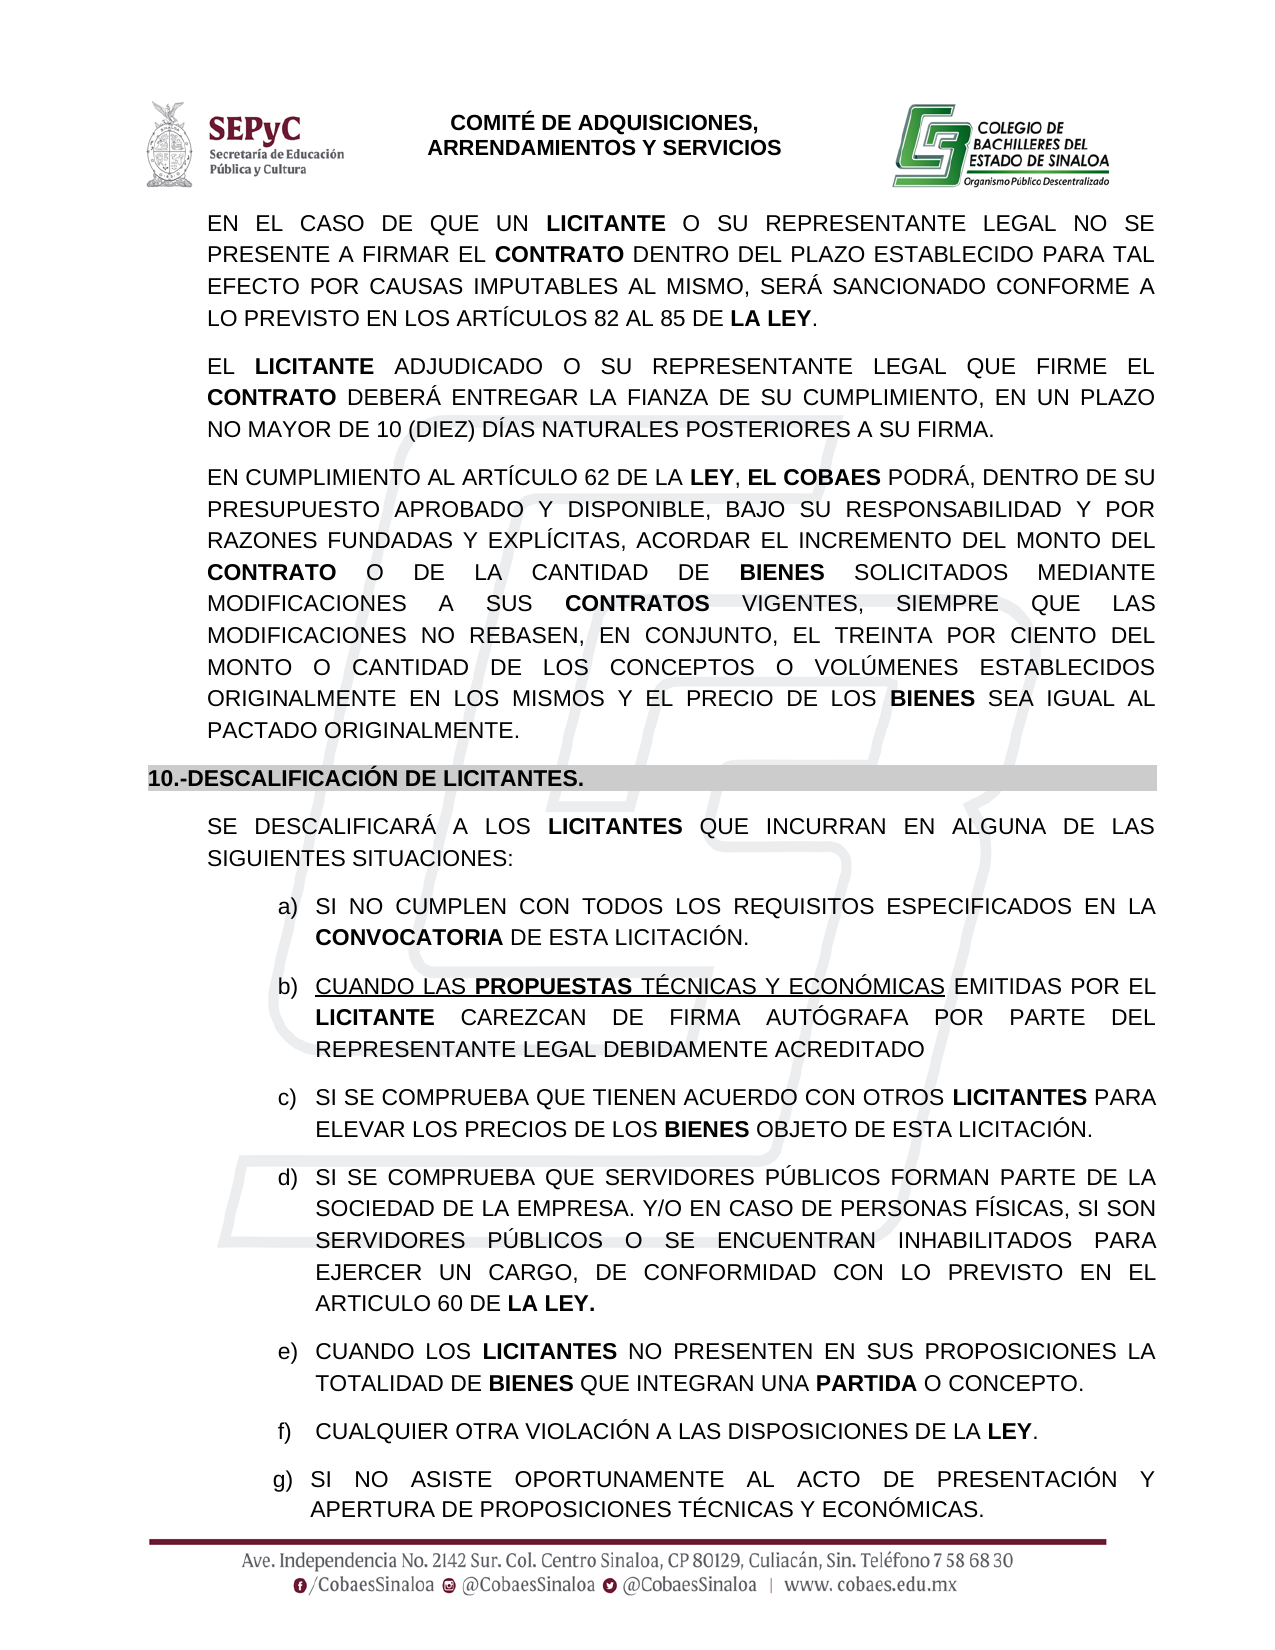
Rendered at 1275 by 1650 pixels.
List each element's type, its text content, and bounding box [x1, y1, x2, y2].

text 10.-DESCALIFICACIÓN DE LICITANTES. [148, 765, 1157, 791]
list CUANDO LAS PROPUESTAS TÉCNICAS Y ECONÓMICAS EMITIDAS POR EL LICITANTE CAREZCAN DE FIRMA AUTÓGRAFA POR PARTE DEL REPRESENTANTE LEGAL DEBIDAMENTE ACREDITADO [278, 973, 1156, 1062]
list SI SE COMPRUEBA QUE SERVIDORES PÚBLICOS FORMAN PARTE DE LA SOCIEDAD DE LA EMPRESA. Y/O EN CASO DE PERSONAS FÍSICAS, SI SON SERVIDORES PÚBLICOS O SE ENCUENTRAN INHABILITADOS PARA EJERCER UN CARGO, DE CONFORMIDAD CON LO PREVISTO EN EL ARTICULO 60 DE LA LEY. [278, 1164, 1157, 1316]
text EL LICITANTE ADJUDICADO O SU REPRESENTANTE LEGAL QUE FIRME EL CONTRATO DEBERÁ ENTREGAR LA FIANZA DE SU CUMPLIMIENTO, EN UN PLAZO NO MAYOR DE 10 (DIEZ) DÍAS NATURALES POSTERIORES A SU FIRMA. [207, 353, 1156, 442]
list CUALQUIER OTRA VIOLACIÓN A LAS DISPOSICIONES DE LA LEY. [278, 1418, 1156, 1444]
list CUANDO LOS LICITANTES NO PRESENTEN EN SUS PROPOSICIONES LA TOTALIDAD DE BIENES QUE INTEGRAN UNA PARTIDA O CONCEPTO. [278, 1338, 1156, 1396]
picture [145, 100, 1110, 1596]
text EN CUMPLIMIENTO AL ARTÍCULO 62 DE LA LEY, EL COBAES PODRÁ, DENTRO DE SU PRESUPUESTO APROBADO Y DISPONIBLE, BAJO SU RESPONSABILIDAD Y POR RAZONES FUNDADAS Y EXPLÍCITAS, ACORDAR EL INCREMENTO DEL MONTO DEL CONTRATO O DE LA CANTIDAD DE BIENES SOLICITADOS MEDIANTE MODIFICACIONES A SUS CONTRATOS VIGENTES, SIEMPRE QUE LAS MODIFICACIONES NO REBASEN, EN CONJUNTO, EL TREINTA POR CIENTO DEL MONTO O CANTIDAD DE LOS CONCEPTOS O VOLÚMENES ESTABLECIDOS ORIGINALMENTE EN LOS MISMOS Y EL PRECIO DE LOS BIENES SEA IGUAL AL PACTADO ORIGINALMENTE. [207, 464, 1156, 743]
list SI SE COMPRUEBA QUE TIENEN ACUERDO CON OTROS LICITANTES PARA ELEVAR LOS PRECIOS DE LOS BIENES OBJETO DE ESTA LICITACIÓN. [278, 1084, 1156, 1142]
list SI NO CUMPLEN CON TODOS LOS REQUISITOS ESPECIFICADOS EN LA CONVOCATORIA DE ESTA LICITACIÓN. [278, 893, 1156, 951]
text SE DESCALIFICARÁ A LOS LICITANTES QUE INCURRAN EN ALGUNA DE LAS SIGUIENTES SITUACIONES: [207, 813, 1155, 871]
text EN EL CASO DE QUE UN LICITANTE O SU REPRESENTANTE LEGAL NO SE PRESENTE A FIRMAR EL CONTRATO DENTRO DEL PLAZO ESTABLECIDO PARA TAL EFECTO POR CAUSAS IMPUTABLES AL MISMO, SERÁ SANCIONADO CONFORME A LO PREVISTO EN LOS ARTÍCULOS 82 AL 85 DE LA LEY. [207, 210, 1155, 331]
list SI NO ASISTE OPORTUNAMENTE AL ACTO DE PRESENTACIÓN Y APERTURA DE PROPOSICIONES TÉCNICAS Y ECONÓMICAS. [273, 1466, 1156, 1523]
